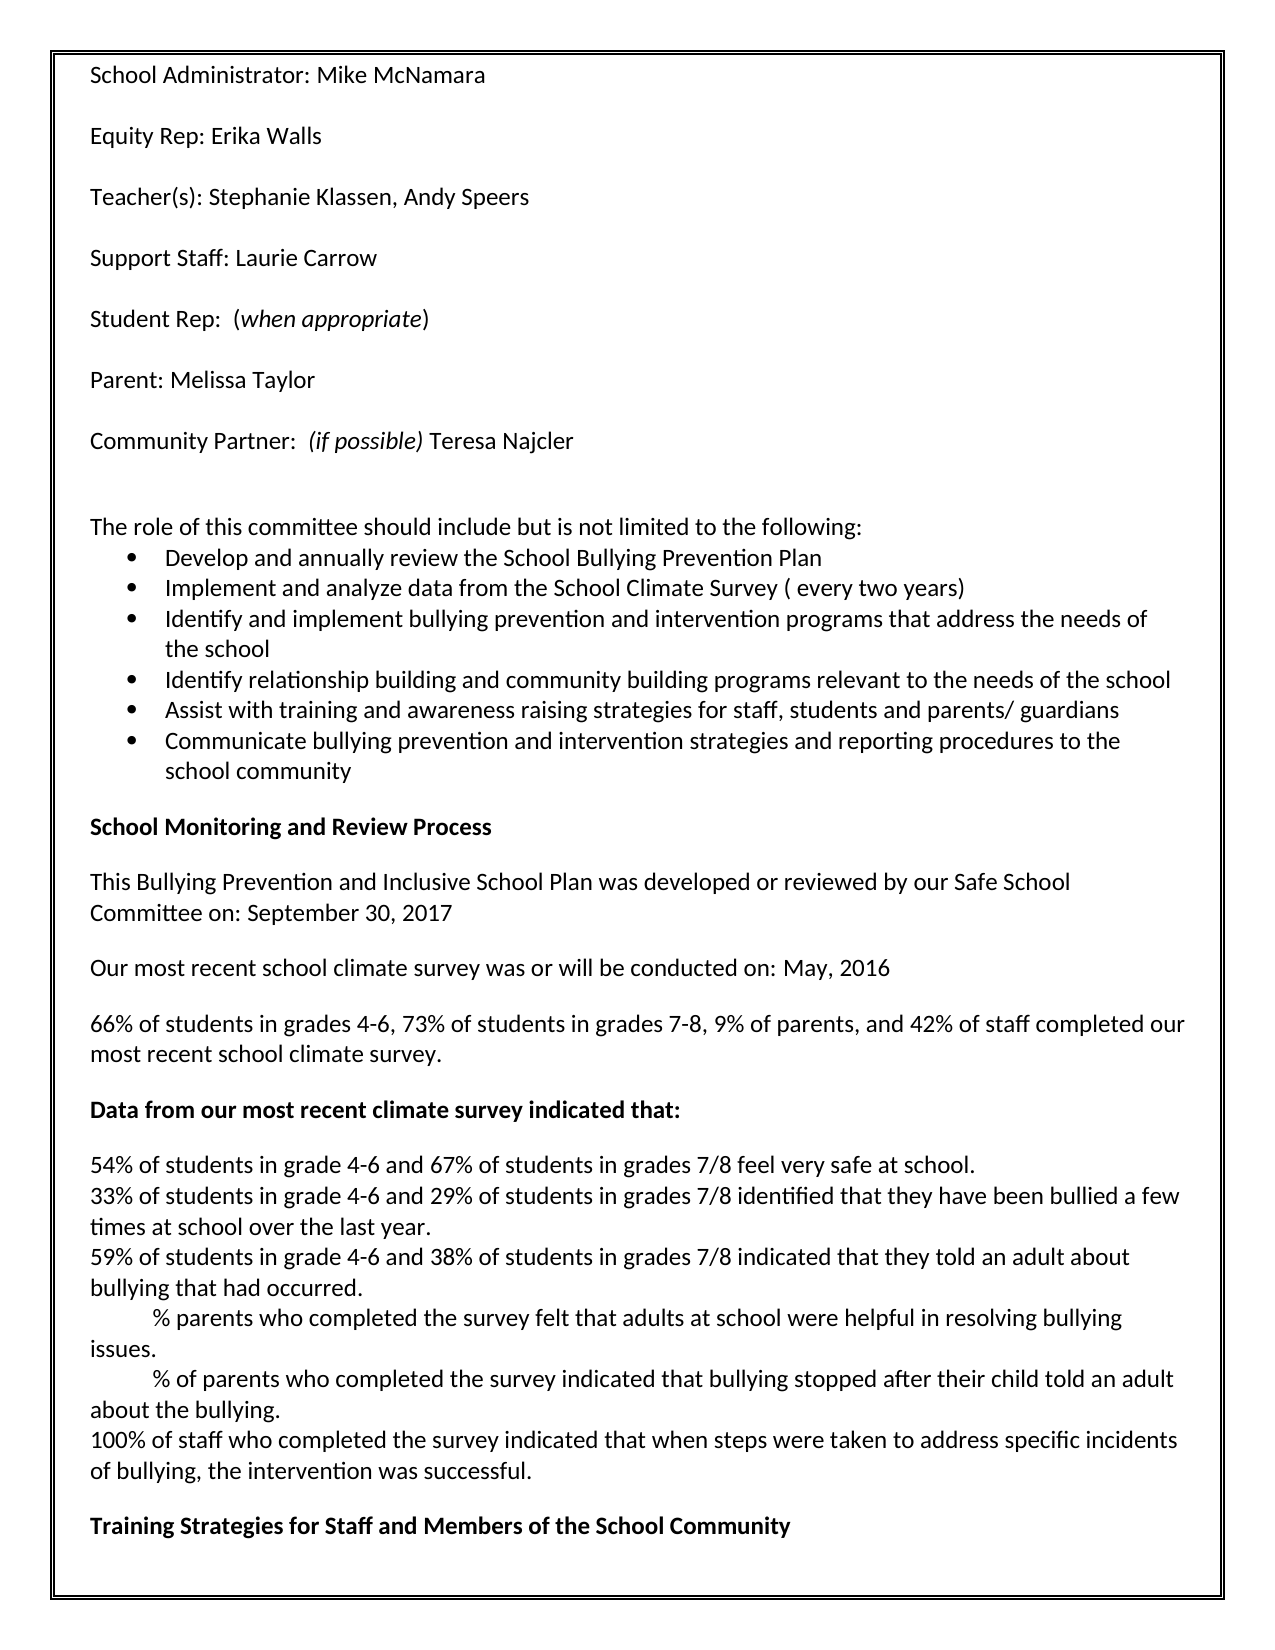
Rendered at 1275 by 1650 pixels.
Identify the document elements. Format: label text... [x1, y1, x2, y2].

text Community Partner: (if possible) Teresa Najcler [90, 425, 1185, 456]
text Our most recent school climate survey was or will be conducted on: May, 2016 [90, 953, 1185, 983]
text % parents who completed the survey felt that adults at school were helpful in resolving bullying issues. [90, 1302, 1185, 1363]
text Student Rep: (when appropriate) [90, 303, 1185, 334]
text Equity Rep: Erika Walls [90, 120, 1185, 151]
text 54% of students in grade 4-6 and 67% of students in grades 7/8 feel very safe at school. [90, 1150, 1185, 1180]
text School Administrator: Mike McNamara [90, 59, 1185, 89]
list Implement and analyze data from the School Climate Survey ( every two years) [127, 572, 1185, 603]
list Communicate bullying prevention and intervention strategies and reporting procedures to the school community [127, 725, 1185, 786]
text Teacher(s): Stephanie Klassen, Andy Speers [90, 181, 1185, 212]
text % of parents who completed the survey indicated that bullying stopped after their child told an adult about the bullying. [90, 1363, 1185, 1424]
subtitle School Monitoring and Review Process [90, 811, 1185, 842]
text 66% of students in grades 4-6, 73% of students in grades 7-8, 9% of parents, and 42% of staff completed our most recent school climate survey. [90, 1008, 1185, 1069]
text Support Staff: Laurie Carrow [90, 242, 1185, 273]
text 100% of staff who completed the survey indicated that when steps were taken to address specific incidents of bullying, the intervention was successful. [90, 1424, 1185, 1485]
text Data from our most recent climate survey indicated that: [90, 1094, 1185, 1125]
list Identify relationship building and community building programs relevant to the needs of the school [127, 664, 1185, 694]
text 59% of students in grade 4-6 and 38% of students in grades 7/8 indicated that they told an adult about bullying that had occurred. [90, 1241, 1185, 1302]
list Identify and implement bullying prevention and intervention programs that address the needs of the school [127, 603, 1185, 664]
text 33% of students in grade 4-6 and 29% of students in grades 7/8 identified that they have been bullied a few times at school over the last year. [90, 1180, 1185, 1241]
text This Bullying Prevention and Inclusive School Plan was developed or reviewed by our Safe School Committee on: September 30, 2017 [90, 867, 1185, 928]
subtitle Training Strategies for Staff and Members of the School Community [90, 1510, 1185, 1541]
text Parent: Melissa Taylor [90, 364, 1185, 395]
list Assist with training and awareness raising strategies for staff, students and parents/ guardians [127, 694, 1185, 725]
list Develop and annually review the School Bullying Prevention Plan [127, 542, 1185, 572]
text The role of this committee should include but is not limited to the following: [90, 511, 1185, 542]
